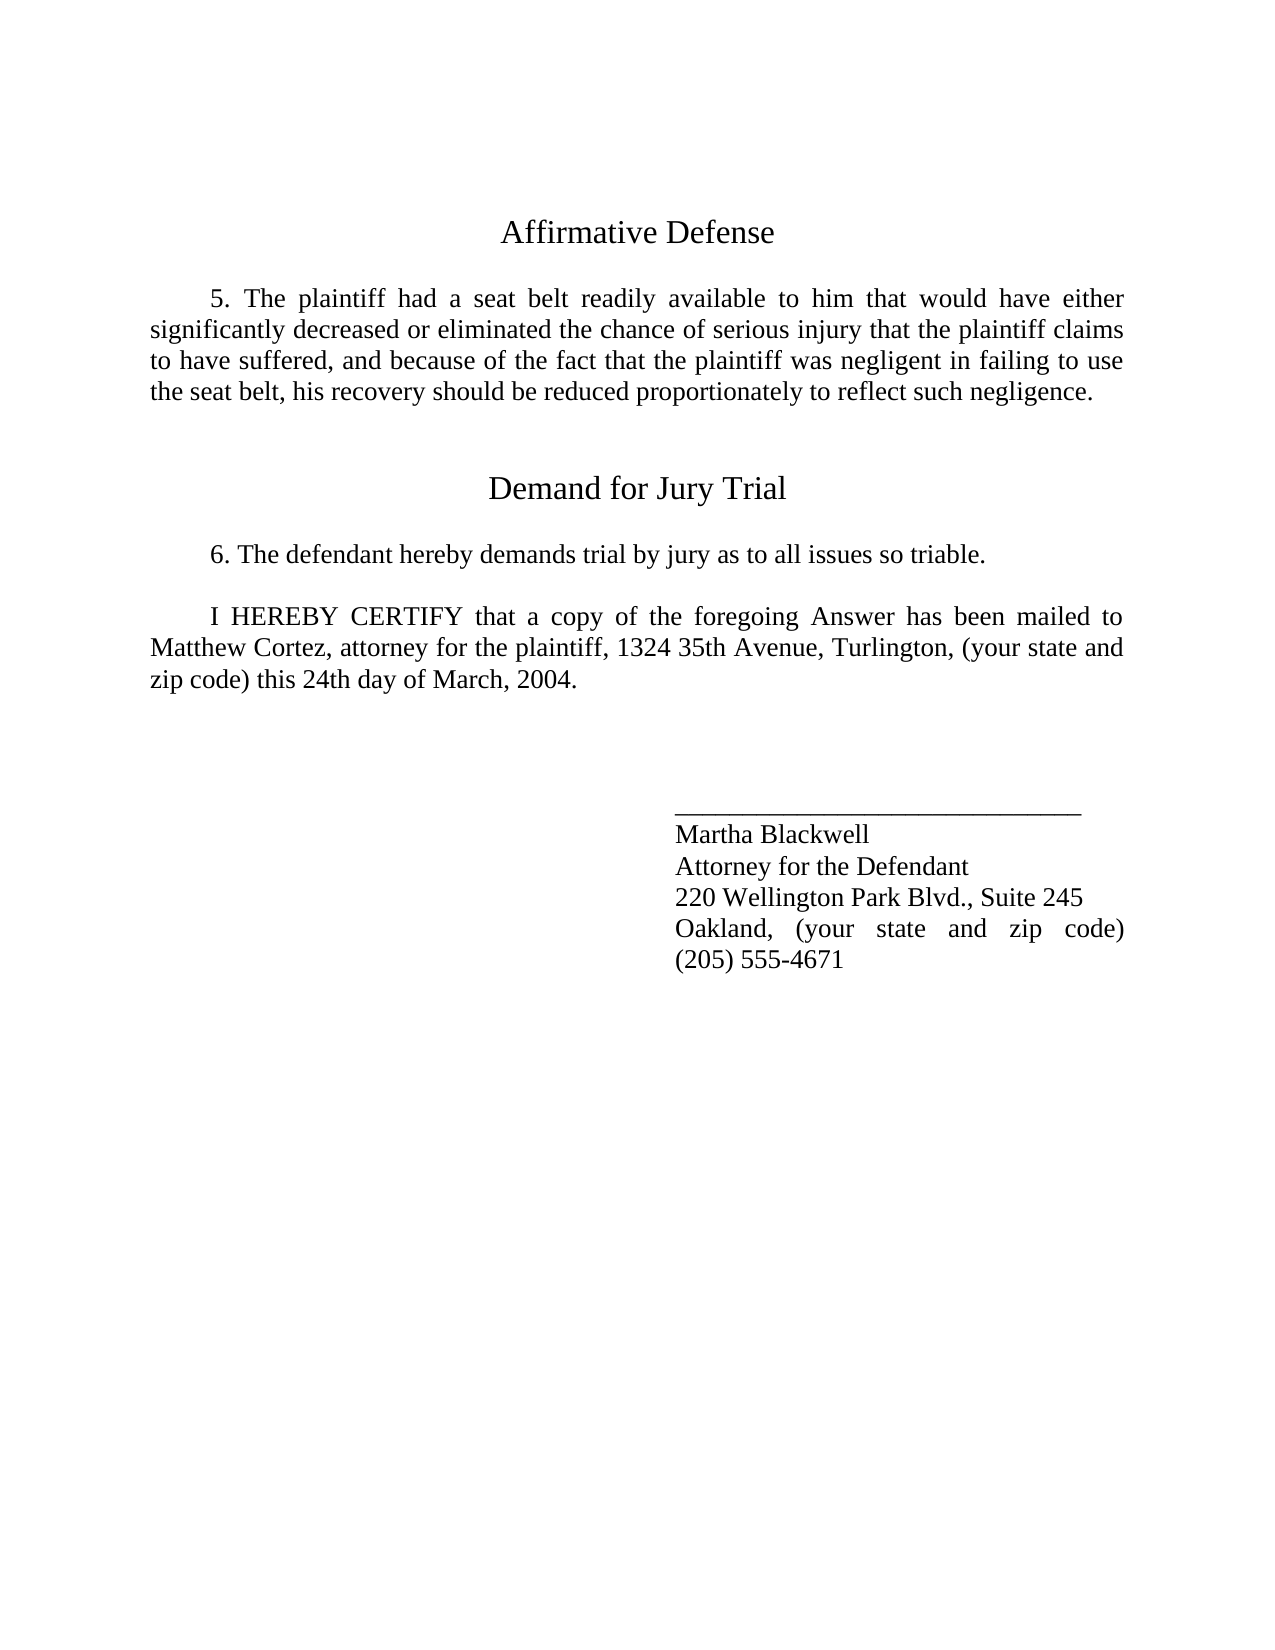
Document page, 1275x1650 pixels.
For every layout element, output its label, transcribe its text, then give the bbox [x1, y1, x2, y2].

text Oakland, (your state and zip code) (205) 555-4671 [150, 912, 1125, 974]
text 220 Wellington Park Blvd., Suite 245 [150, 881, 1125, 912]
text 5. The plaintiff had a seat belt readily available to him that would have either significantly decreased or eliminated the chance of serious injury that the plaintiff claims to have suffered, and because of the fact that the plaintiff was negligent in failing to use the seat belt, his recovery should be reduced proportionately to reflect such negligence. [150, 282, 1125, 406]
text Demand for Jury Trial [150, 469, 1125, 507]
text I HEREBY CERTIFY that a copy of the foregoing Answer has been mailed to Matthew Cortez, attorney for the plaintiff, 1324 35th Avenue, Turlington, (your state and zip code) this 24th day of March, 2004. [150, 600, 1125, 694]
text Attorney for the Defendant [150, 849, 1125, 881]
text 6. The defendant hereby demands trial by jury as to all issues so triable. [150, 538, 1125, 569]
text Martha Blackwell [150, 818, 1125, 849]
text ______________________________ [150, 787, 1125, 818]
text Affirmative Defense [150, 212, 1125, 251]
